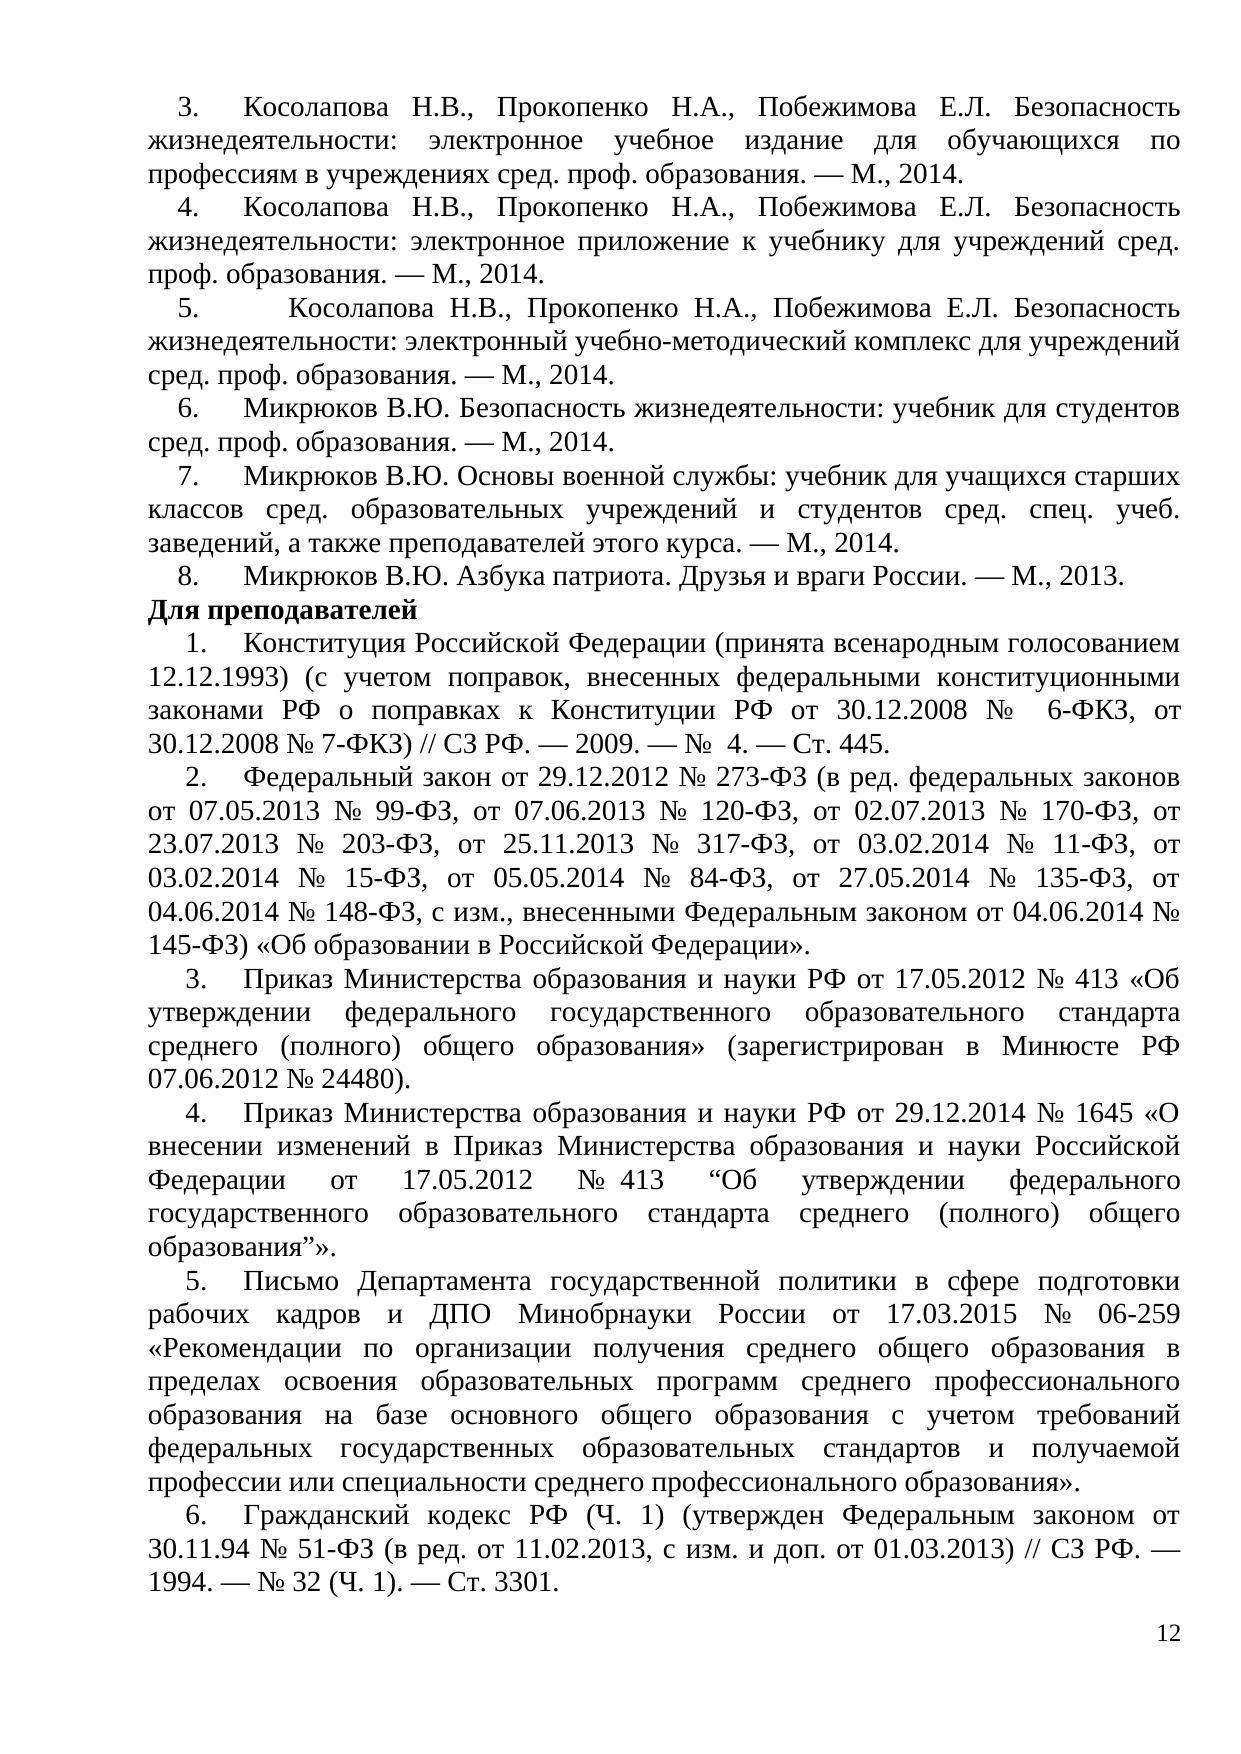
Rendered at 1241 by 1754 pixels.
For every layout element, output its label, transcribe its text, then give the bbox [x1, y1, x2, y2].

list Письмо Департамента государственной политики в сфере подготовки рабочих кадров и ДПО Минобрнауки России от 17.03.2015 № 06-259 «Рекомендации по организации получения среднего общего образования в пределах освоения образовательных программ среднего профессионального образования на базе основного общего образования с учетом требований федеральных государственных образовательных стандартов и получаемой профессии или специальности среднего профессионального образования». [148, 1263, 1181, 1497]
text Для преподавателей [148, 592, 1181, 625]
list Приказ Министерства образования и науки РФ от 17.05.2012 № 413 «Об утверждении федерального государственного образовательного стандарта среднего (полного) общего образования» (зарегистрирован в Минюсте РФ 07.06.2012 № 24480). [148, 961, 1181, 1095]
list Приказ Министерства образования и науки РФ от 29.12.2014 № 1645 «О внесении изменений в Приказ Министерства образования и науки Российской Федерации от 17.05.2012 № 413 “Об утверждении федерального государственного образовательного стандарта среднего (полного) общего образования”». [148, 1095, 1181, 1263]
list Косолапова Н.В., Прокопенко Н.А., Побежимова Е.Л. Безопасность жизнедеятельности: электронный учебно-методический комплекс для учреждений сред. проф. образования. — М., 2014. [148, 290, 1181, 391]
list Микрюков В.Ю. Основы военной службы: учебник для учащихся старших классов сред. образовательных учреждений и студентов сред. спец. учеб. заведений, а также преподавателей этого курса. — М., 2014. [148, 458, 1181, 558]
list Косолапова Н.В., Прокопенко Н.А., Побежимова Е.Л. Безопасность жизнедеятельности: электронное приложение к учебнику для учреждений сред. проф. образования. — М., 2014. [148, 189, 1181, 290]
list Косолапова Н.В., Прокопенко Н.А., Побежимова Е.Л. Безопасность жизнедеятельности: электронное учебное издание для обучающихся по профессиям в учреждениях сред. проф. образования. — М., 2014. [148, 89, 1181, 189]
list Федеральный закон от 29.12.2012 № 273-ФЗ (в ред. федеральных законов от 07.05.2013 № 99-ФЗ, от 07.06.2013 № 120-ФЗ, от 02.07.2013 № 170-ФЗ, от 23.07.2013 № 203-ФЗ, от 25.11.2013 № 317-ФЗ, от 03.02.2014 № 11-ФЗ, от 03.02.2014 № 15-ФЗ, от 05.05.2014 № 84-ФЗ, от 27.05.2014 № 135-ФЗ, от 04.06.2014 № 148-ФЗ, с изм., внесенными Федеральным законом от 04.06.2014 № 145-ФЗ) «Об образовании в Российской Федерации». [148, 759, 1181, 961]
list Конституция Российской Федерации (принята всенародным голосованием 12.12.1993) (с учетом поправок, внесенных федеральными конституционными законами РФ о поправках к Конституции РФ от 30.12.2008 № 6-ФКЗ, от 30.12.2008 № 7-ФКЗ) // СЗ РФ. — 2009. — № 4. — Ст. 445. [148, 625, 1181, 759]
list Микрюков В.Ю. Безопасность жизнедеятельности: учебник для студентов сред. проф. образования. — М., 2014. [148, 391, 1181, 458]
list Микрюков В.Ю. Азбука патриота. Друзья и враги России. — М., 2013. [148, 558, 1181, 592]
list Гражданский кодекс РФ (Ч. 1) (утвержден Федеральным законом от 30.11.94 № 51-ФЗ (в ред. от 11.02.2013, с изм. и доп. от 01.03.2013) // СЗ РФ. — 1994. — № 32 (Ч. 1). — Ст. 3301. [148, 1497, 1181, 1598]
